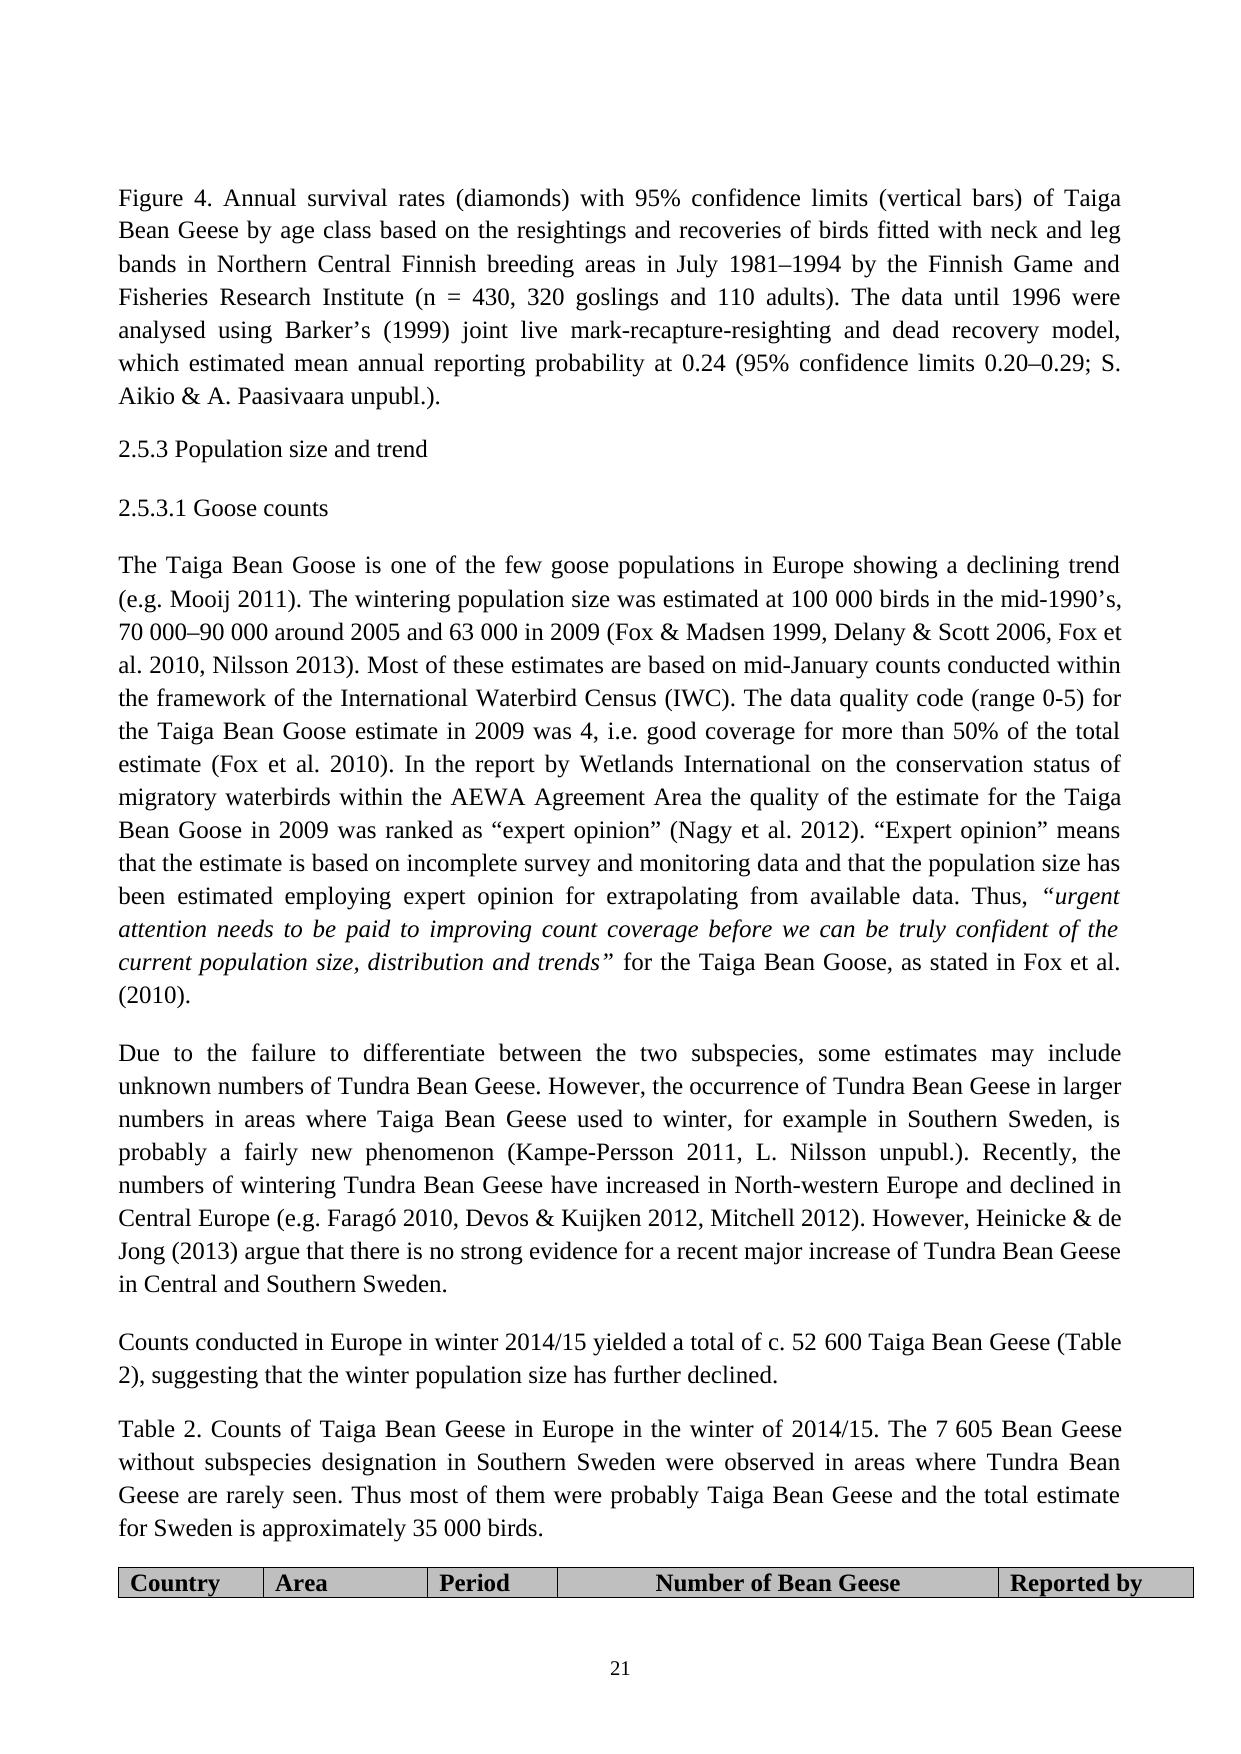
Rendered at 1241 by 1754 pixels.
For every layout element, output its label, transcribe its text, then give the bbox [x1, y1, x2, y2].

table_header Number of Bean Geese [558, 1568, 998, 1597]
table_header Period [428, 1568, 557, 1597]
text 2.5.3 Population size and trend [118, 434, 1122, 463]
text The Taiga Bean Goose is one of the few goose populations in Europe showing a declining trend (e.g. Mooij 2011). The wintering population size was estimated at 100 000 birds in the mid-1990’s, 70 000–90 000 around 2005 and 63 000 in 2009 (Fox & Madsen 1999, Delany & Scott 2006, Fox et al. 2010, Nilsson 2013). Most of these estimates are based on mid-January counts conducted within the framework of the International Waterbird Census (IWC). The data quality code (range 0-5) for the Taiga Bean Goose estimate in 2009 was 4, i.e. good coverage for more than 50% of the total estimate (Fox et al. 2010). In the report by Wetlands International on the conservation status of migratory waterbirds within the AEWA Agreement Area the quality of the estimate for the Taiga Bean Goose in 2009 was ranked as “expert opinion” (Nagy et al. 2012). “Expert opinion” means that the estimate is based on incomplete survey and monitoring data and that the population size has been estimated employing expert opinion for extrapolating from available data. Thus, “urgent attention needs to be paid to improving count coverage before we can be truly confident of the current population size, distribution and trends” for the Taiga Bean Goose, as stated in Fox et al. (2010). [118, 551, 1122, 1009]
text 2.5.3.1 Goose counts [118, 493, 1122, 521]
table_header Area [264, 1568, 427, 1597]
text Due to the failure to differentiate between the two subspecies, some estimates may include unknown numbers of Tundra Bean Geese. However, the occurrence of Tundra Bean Geese in larger numbers in areas where Taiga Bean Geese used to winter, for example in Southern Sweden, is probably a fairly new phenomenon (Kampe-Persson 2011, L. Nilsson unpubl.). Recently, the numbers of wintering Tundra Bean Geese have increased in North-western Europe and declined in Central Europe (e.g. Faragó 2010, Devos & Kuijken 2012, Mitchell 2012). However, Heinicke & de Jong (2013) argue that there is no strong evidence for a recent major increase of Tundra Bean Geese in Central and Southern Sweden. [118, 1038, 1122, 1298]
table_header Country [119, 1568, 263, 1597]
text Counts conducted in Europe in winter 2014/15 yielded a total of c. 52 600 Taiga Bean Geese (Table 2), suggesting that the winter population size has further declined. [118, 1327, 1122, 1389]
text Figure 4. Annual survival rates (diamonds) with 95% confidence limits (vertical bars) of Taiga Bean Geese by age class based on the resightings and recoveries of birds fitted with neck and leg bands in Northern Central Finnish breeding areas in July 1981–1994 by the Finnish Game and Fisheries Research Institute (n = 430, 320 goslings and 110 adults). The data until 1996 were analysed using Barker’s (1999) joint live mark-recapture-resighting and dead recovery model, which estimated mean annual reporting probability at 0.24 (95% confidence limits 0.20–0.29; S. Aikio & A. Paasivaara unpubl.). [118, 183, 1122, 409]
table_header Reported by [999, 1568, 1193, 1597]
text Table 2. Counts of Taiga Bean Geese in Europe in the winter of 2014/15. The 7 605 Bean Geese without subspecies designation in Southern Sweden were observed in areas where Tundra Bean Geese are rarely seen. Thus most of them were probably Taiga Bean Geese and the total estimate for Sweden is approximately 35 000 birds. [118, 1414, 1122, 1542]
